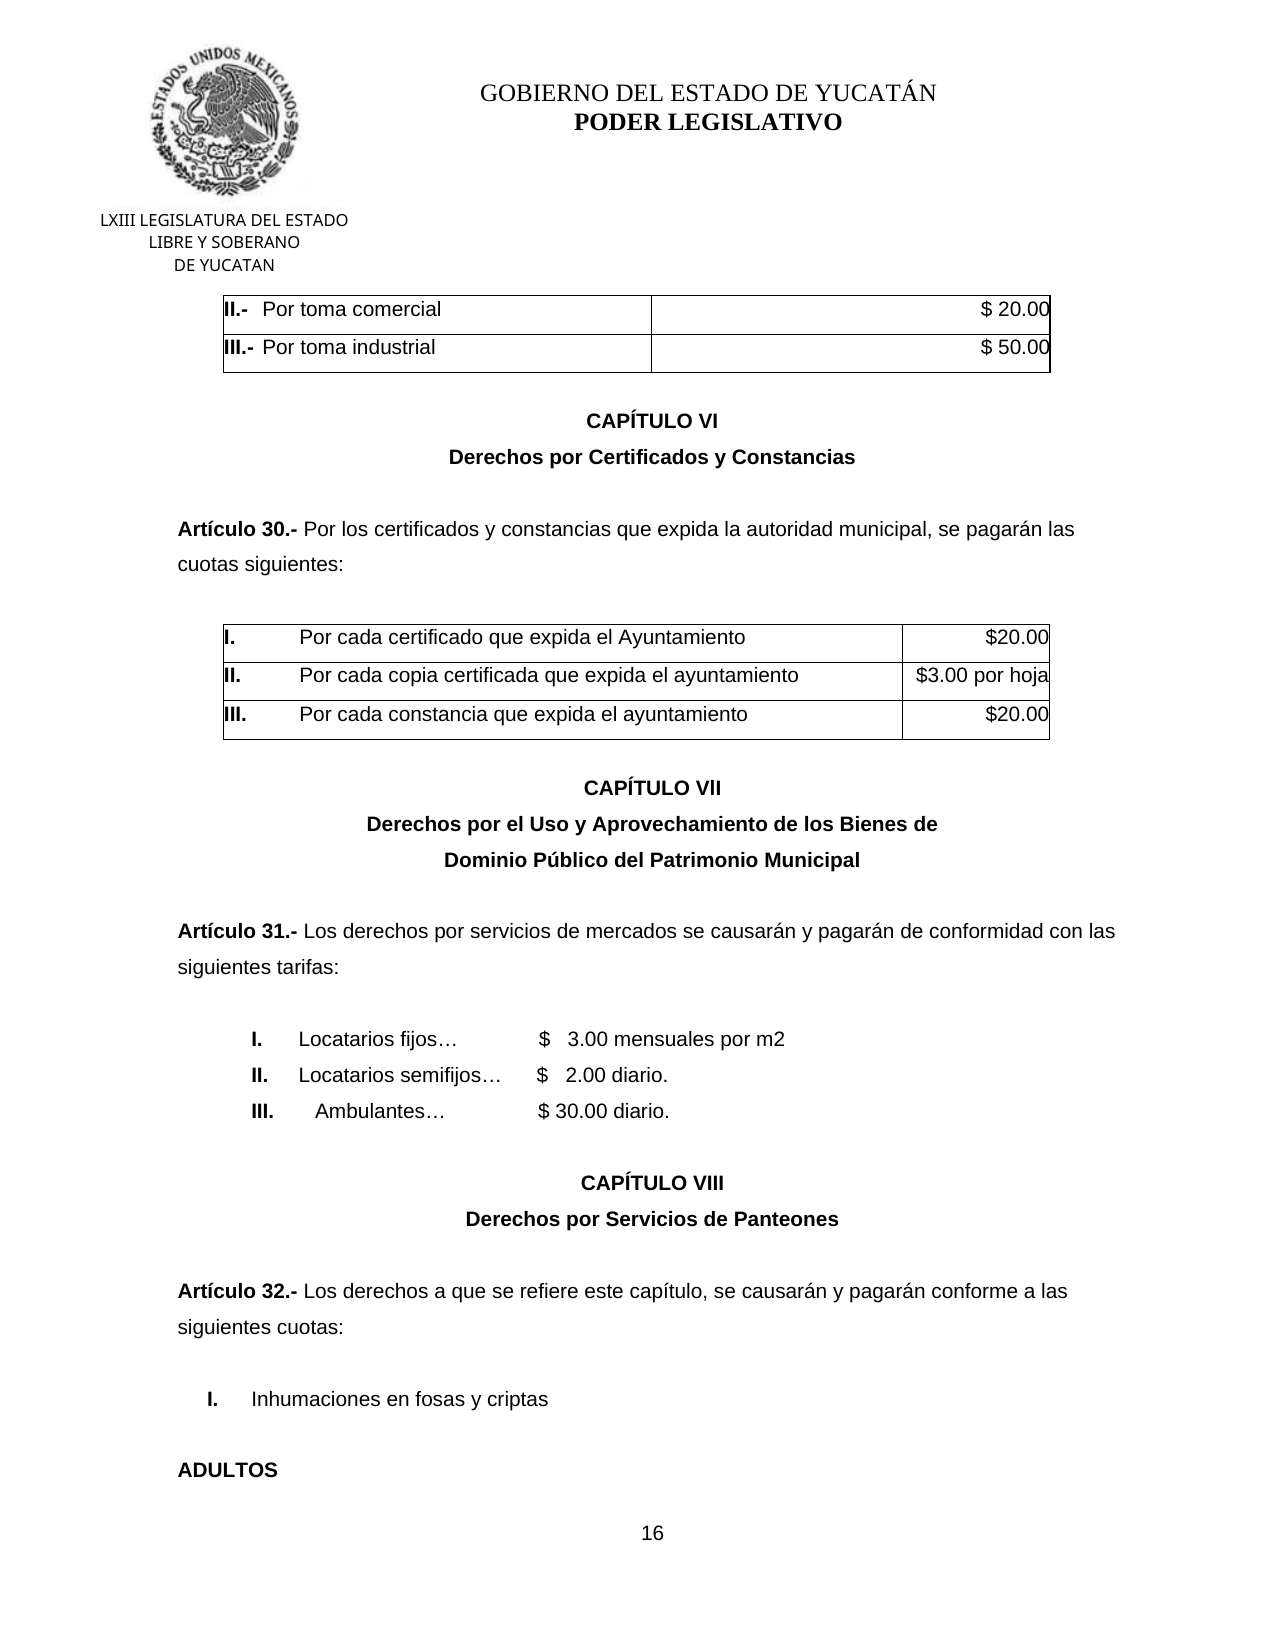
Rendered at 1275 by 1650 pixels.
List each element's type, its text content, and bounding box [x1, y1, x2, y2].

picture [104, 40, 349, 211]
table_cell II.- [224, 296, 262, 333]
text Dominio Público del Patrimonio Municipal [177, 847, 1127, 871]
table_cell Por toma industrial [262, 335, 651, 372]
table_cell $3.00 por hoja [903, 663, 1049, 700]
text Derechos por el Uso y Aprovechamiento de los Bienes de [177, 811, 1127, 835]
table_cell III. Por cada constancia que expida el ayuntamiento [224, 701, 902, 738]
table_cell Por toma comercial [262, 296, 651, 333]
text ADULTOS [177, 1458, 1127, 1482]
list Locatarios fijos… $ 3.00 mensuales por m2 [177, 1027, 1127, 1051]
table_header I. Por cada certificado que expida el Ayuntamiento [224, 625, 902, 662]
table_cell $ 50.00 [652, 335, 1049, 372]
table_cell $20.00 [903, 701, 1049, 738]
list Locatarios semifijos… $ 2.00 diario. [177, 1063, 1127, 1087]
table_cell II. Por cada copia certificada que expida el ayuntamiento [224, 663, 902, 700]
text CAPÍTULO VIII [177, 1171, 1127, 1195]
list Inhumaciones en fosas y criptas [177, 1386, 1127, 1410]
text CAPÍTULO VlI [177, 776, 1127, 799]
table_header $20.00 [903, 625, 1049, 662]
text Artículo 30.- Por los certificados y constancias que expida la autoridad municipal, se pagarán las cuotas siguientes: [177, 516, 1127, 576]
table_cell $ 20.00 [652, 296, 1049, 333]
text Artículo 31.- Los derechos por servicios de mercados se causarán y pagarán de conformidad con las siguientes tarifas: [177, 919, 1127, 979]
text CAPÍTULO VI [177, 408, 1127, 432]
table_cell III.- [224, 335, 262, 372]
text Derechos por Certificados y Constancias [177, 444, 1127, 468]
text Artículo 32.- Los derechos a que se refiere este capítulo, se causarán y pagarán conforme a las siguientes cuotas: [177, 1279, 1127, 1338]
list Ambulantes… $ 30.00 diario. [177, 1099, 1127, 1123]
text Derechos por Servicios de Panteones [177, 1207, 1127, 1231]
